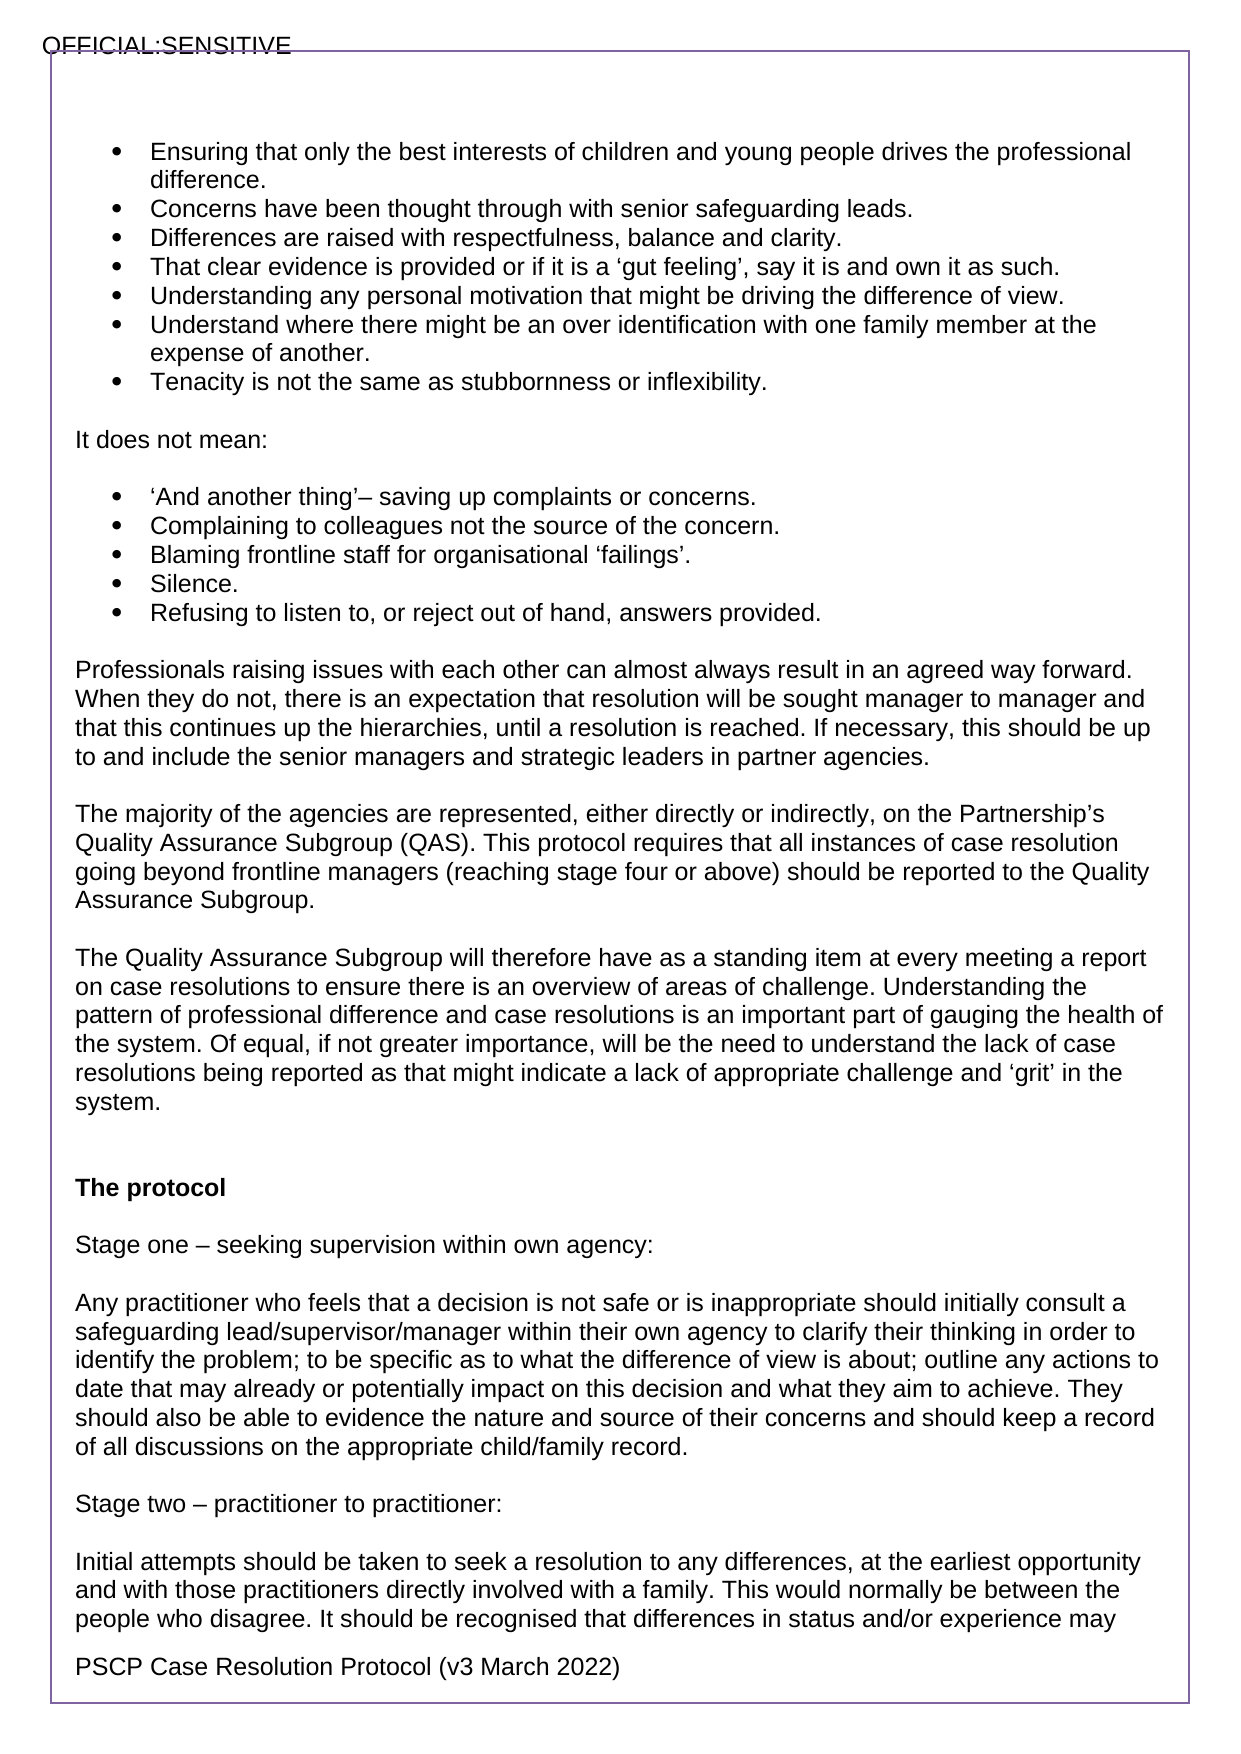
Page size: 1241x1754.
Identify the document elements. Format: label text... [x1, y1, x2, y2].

list ‘And another thing’– saving up complaints or concerns. [112, 482, 1165, 511]
list Silence. [112, 569, 1165, 598]
list Tenacity is not the same as stubbornness or inflexibility. [112, 367, 1165, 396]
list Concerns have been thought through with senior safeguarding leads. [112, 194, 1165, 223]
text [75, 1547, 1165, 1633]
list Ensuring that only the best interests of children and young people drives the professional difference. [112, 137, 1165, 194]
list Understanding any personal motivation that might be driving the difference of view. [112, 281, 1165, 309]
text The majority of the agencies are represented, either directly or indirectly, on the Partnership’s Quality Assurance Subgroup (QAS). This protocol requires that all instances of case resolution going beyond frontline managers (reaching stage four or above) should be reported to the Quality Assurance Subgroup. [75, 799, 1165, 914]
text Stage one – seeking supervision within own agency: [75, 1230, 1165, 1259]
list Refusing to listen to, or reject out of hand, answers provided. [112, 598, 1165, 627]
text The protocol [75, 1173, 1165, 1202]
list Differences are raised with respectfulness, balance and clarity. [112, 223, 1165, 252]
list Understand where there might be an over identification with one family member at the expense of another. [112, 309, 1165, 367]
list Blaming frontline staff for organisational ‘failings’. [112, 540, 1165, 569]
text Professionals raising issues with each other can almost always result in an agreed way forward. When they do not, there is an expectation that resolution will be sought manager to manager and that this continues up the hierarchies, until a resolution is reached. If necessary, this should be up to and include the senior managers and strategic leaders in partner agencies. [75, 655, 1165, 770]
text Any practitioner who feels that a decision is not safe or is inappropriate should initially consult a safeguarding lead/supervisor/manager within their own agency to clarify their thinking in order to identify the problem; to be specific as to what the difference of view is about; outline any actions to date that may already or potentially impact on this decision and what they aim to achieve. They should also be able to evidence the nature and source of their concerns and should keep a record of all discussions on the appropriate child/family record. [75, 1288, 1165, 1460]
text The Quality Assurance Subgroup will therefore have as a standing item at every meeting a report on case resolutions to ensure there is an overview of areas of challenge. Understanding the pattern of professional difference and case resolutions is an important part of gauging the health of the system. Of equal, if not greater importance, will be the need to understand the lack of case resolutions being reported as that might indicate a lack of appropriate challenge and ‘grit’ in the system. [75, 943, 1165, 1115]
text Stage two – practitioner to practitioner: [75, 1489, 1165, 1518]
list Complaining to colleagues not the source of the concern. [112, 511, 1165, 540]
text It does not mean: [75, 425, 1165, 453]
list That clear evidence is provided or if it is a ‘gut feeling’, say it is and own it as such. [112, 252, 1165, 281]
